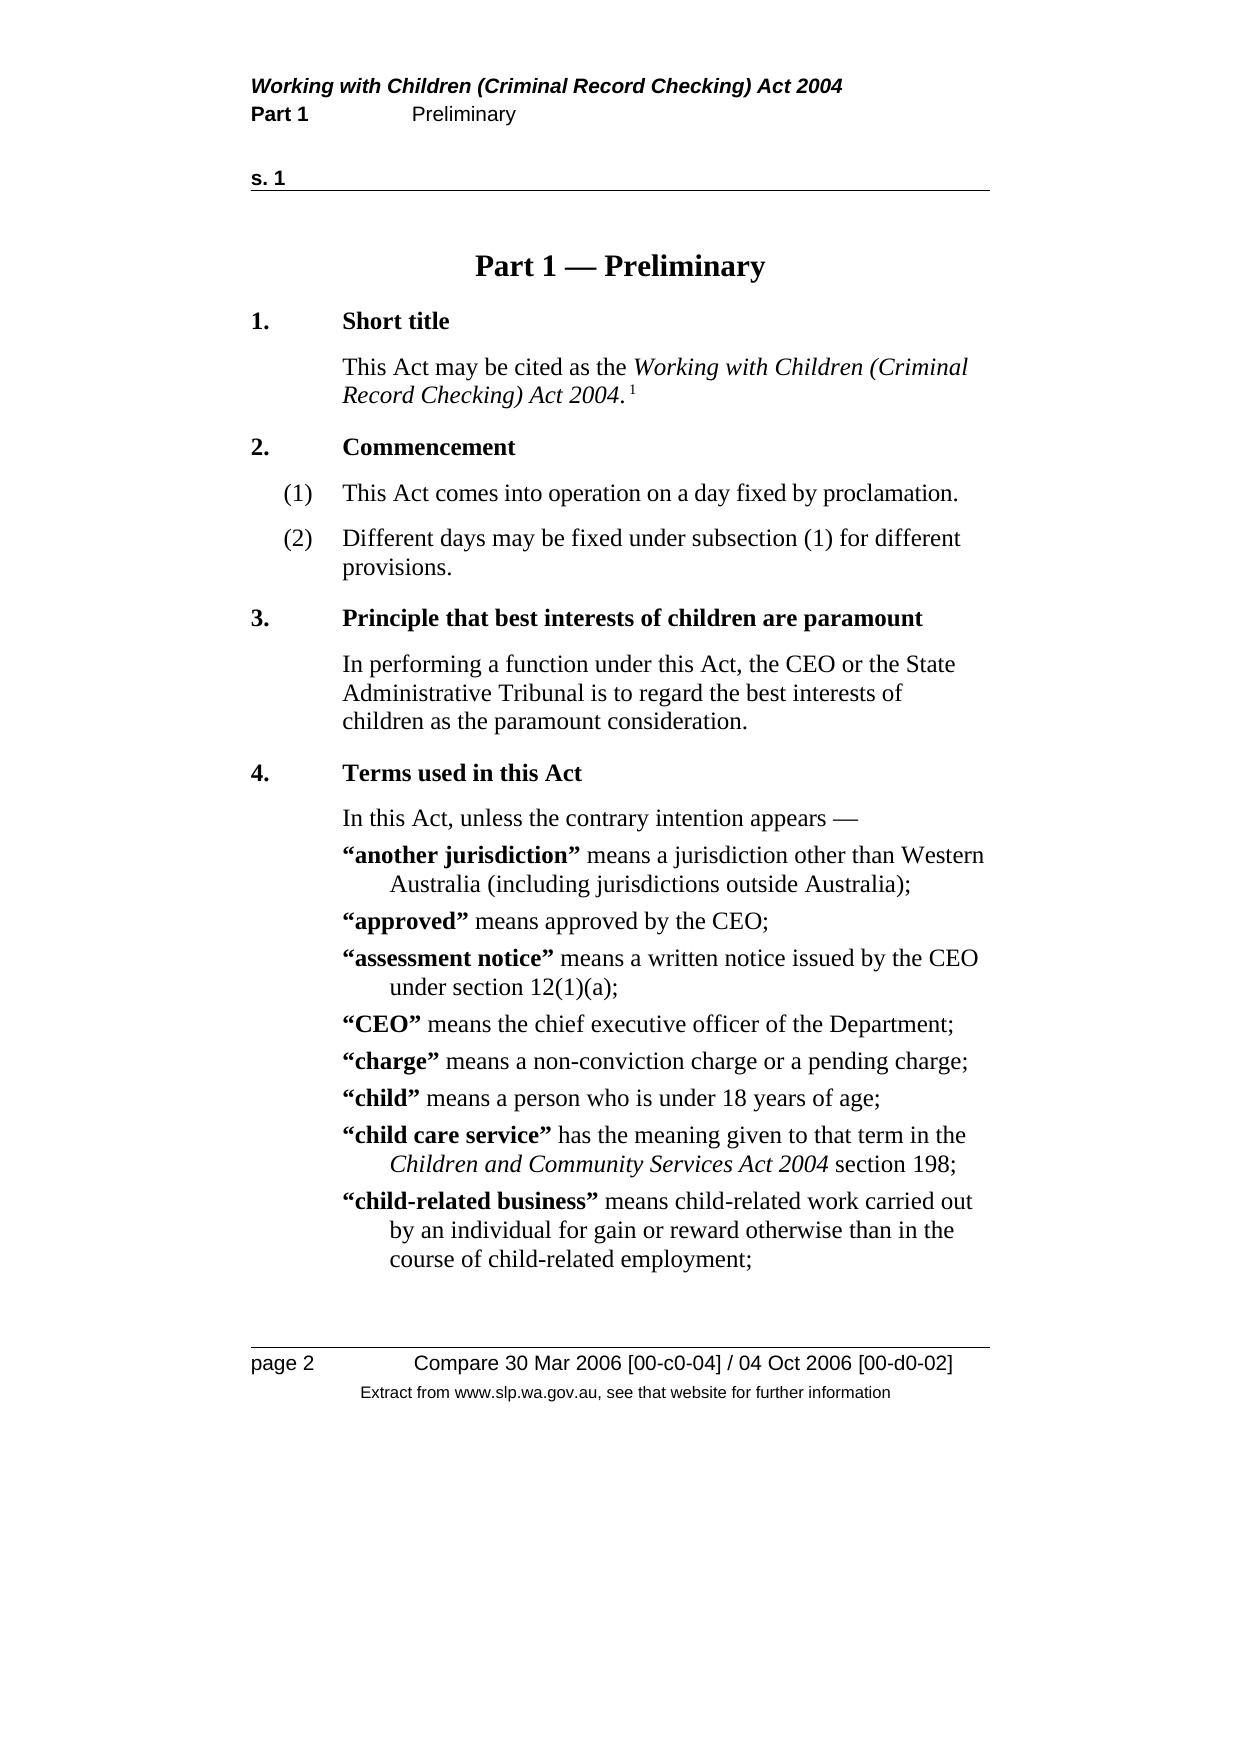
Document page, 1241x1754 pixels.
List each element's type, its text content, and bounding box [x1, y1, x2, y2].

text In this Act, unless the contrary intention appears — [251, 803, 990, 832]
text “CEO” means the chief executive officer of the Department; [251, 1009, 990, 1038]
subtitle Part 1 — Preliminary [251, 247, 990, 283]
text This Act may be cited as the Working with Children (Criminal Record Checking) Act 2004. 1 [251, 352, 990, 409]
text “child care service” has the meaning given to that term in the Children and Community Services Act 2004 section 198; [251, 1121, 990, 1178]
subtitle 3. Principle that best interests of children are paramount [251, 603, 990, 632]
subtitle 4. Terms used in this Act [251, 758, 990, 787]
text “assessment notice” means a written notice issued by the CEO under section 12(1)(a); [251, 943, 990, 1001]
text (1) This Act comes into operation on a day fixed by proclamation. [251, 478, 990, 506]
text “approved” means approved by the CEO; [251, 906, 990, 935]
text “charge” means a non-conviction charge or a pending charge; [251, 1046, 990, 1075]
text “child” means a person who is under 18 years of age; [251, 1083, 990, 1112]
text “child-related business” means child-related work carried out by an individual for gain or reward otherwise than in the course of child-related employment; [251, 1186, 990, 1273]
text In performing a function under this Act, the CEO or the State Administrative Tribunal is to regard the best interests of children as the paramount consideration. [251, 649, 990, 735]
subtitle 1. Short title [251, 306, 990, 335]
text “another jurisdiction” means a jurisdiction other than Western Australia (including jurisdictions outside Australia); [251, 841, 990, 898]
text (2) Different days may be fixed under subsection (1) for different provisions. [251, 523, 990, 581]
subtitle 2. Commencement [251, 432, 990, 461]
